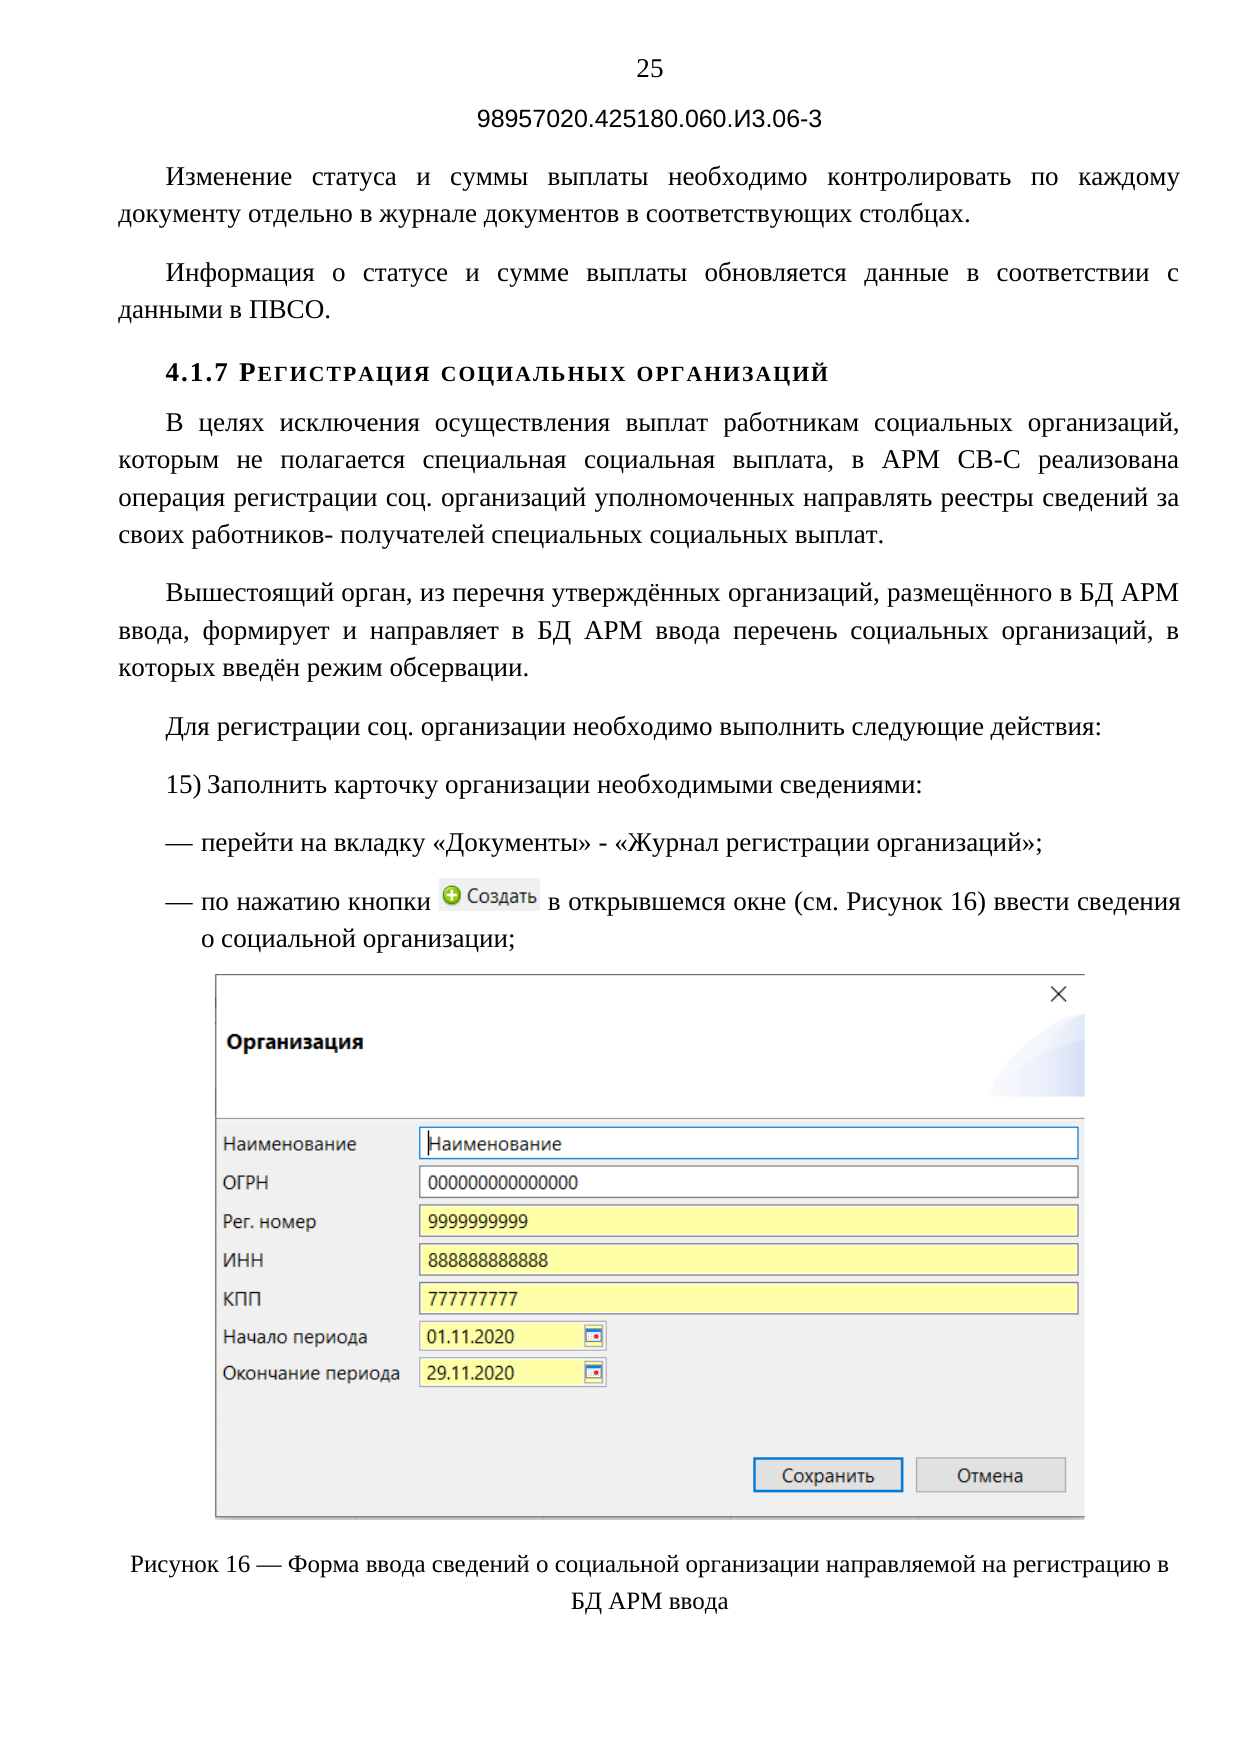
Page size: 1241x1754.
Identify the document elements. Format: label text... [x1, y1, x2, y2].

text Для регистрации соц. организации необходимо выполнить следующие действия: [118, 703, 1181, 741]
list Заполнить карточку организации необходимыми сведениями: [165, 762, 1181, 799]
picture [438, 878, 540, 911]
list по нажатию кнопки в открывшемся окне (см. Рисунок 16) ввести сведения о социальной организации; [165, 878, 1181, 953]
text Рисунок 16 — Форма ввода сведений о социальной организации направляемой на регистрацию в БД АРМ ввода [118, 1540, 1181, 1615]
picture [214, 974, 1085, 1520]
text Информация о статусе и сумме выплаты обновляется данные в соответствии с данными в ПВСО. [118, 249, 1181, 324]
text Изменение статуса и суммы выплаты необходимо контролировать по каждому документу отдельно в журнале документов в соответствующих столбцах. [118, 153, 1181, 228]
text В целях исключения осуществления выплат работникам социальных организаций, которым не полагается специальная социальная выплата, в АРМ СВ-С реализована операция регистрации соц. организаций уполномоченных направлять реестры сведений за своих работников- получателей специальных социальных выплат. [118, 399, 1181, 549]
text Вышестоящий орган, из перечня утверждённых организаций, размещённого в БД АРМ ввода, формирует и направляет в БД АРМ ввода перечень социальных организаций, в которых введён режим обсервации. [118, 570, 1181, 683]
list перейти на вкладку «Документы» - «Журнал регистрации организаций»; [165, 820, 1181, 858]
subtitle Регистрация социальных организаций [165, 349, 1181, 387]
